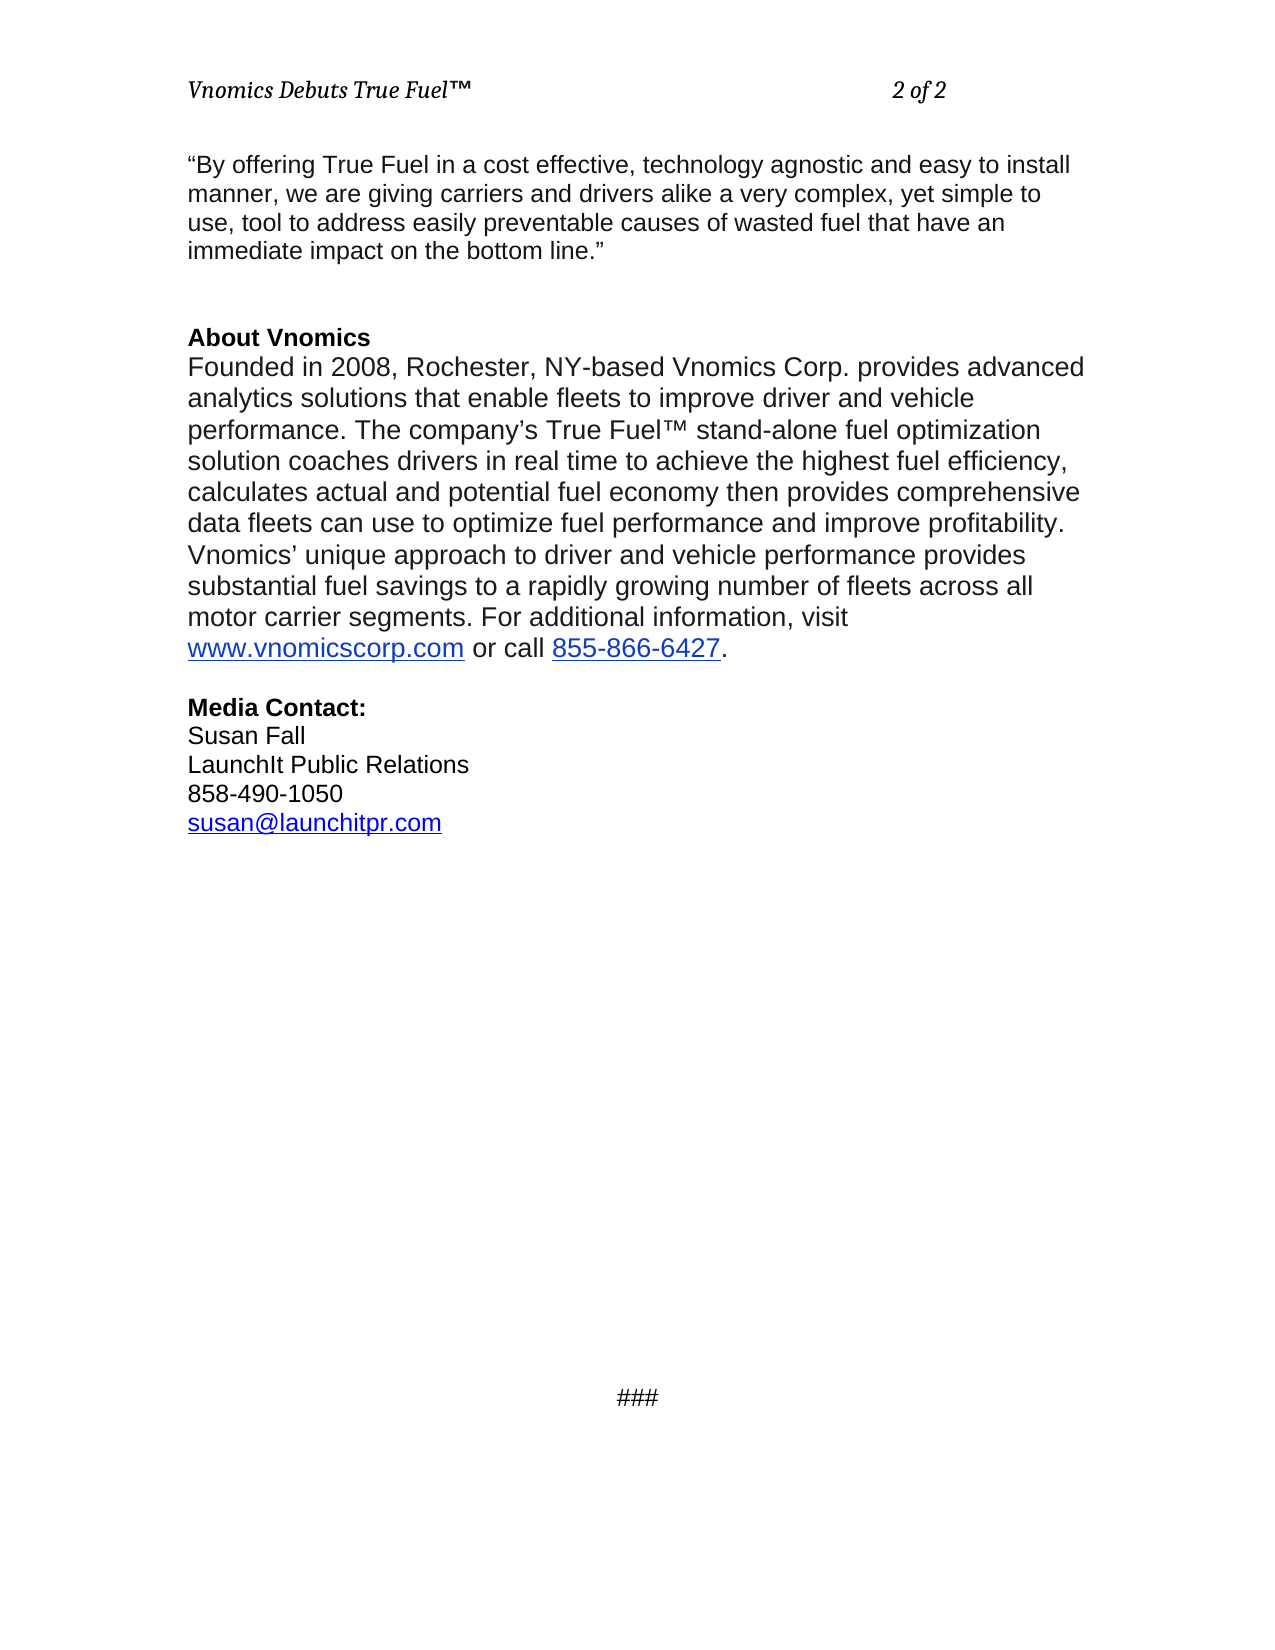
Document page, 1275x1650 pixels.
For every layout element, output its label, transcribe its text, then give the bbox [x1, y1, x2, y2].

text susan@launchitpr.com [187, 807, 1087, 836]
text Founded in 2008, Rochester, NY-based Vnomics Corp. provides advanced analytics solutions that enable fleets to improve driver and vehicle performance. The company’s True Fuel™ stand-alone fuel optimization solution coaches drivers in real time to achieve the highest fuel efficiency, calculates actual and potential fuel economy then provides comprehensive data fleets can use to optimize fuel performance and improve profitability. Vnomics’ unique approach to driver and vehicle performance provides substantial fuel savings to a rapidly growing number of fleets across all motor carrier segments. For additional information, visit www.vnomicscorp.com or call 855-866-6427. [187, 351, 1087, 664]
text 858-490-1050 [187, 779, 1087, 807]
text Susan Fall [187, 721, 1087, 750]
text “By offering True Fuel in a cost effective, technology agnostic and easy to install manner, we are giving carriers and drivers alike a very complex, yet simple to use, tool to address easily preventable causes of wasted fuel that have an immediate impact on the bottom line.” [187, 150, 1087, 265]
text Media Contact: [187, 692, 1087, 721]
text LaunchIt Public Relations [187, 750, 1087, 779]
text ### [187, 1382, 1087, 1411]
text About Vnomics [187, 322, 1087, 351]
